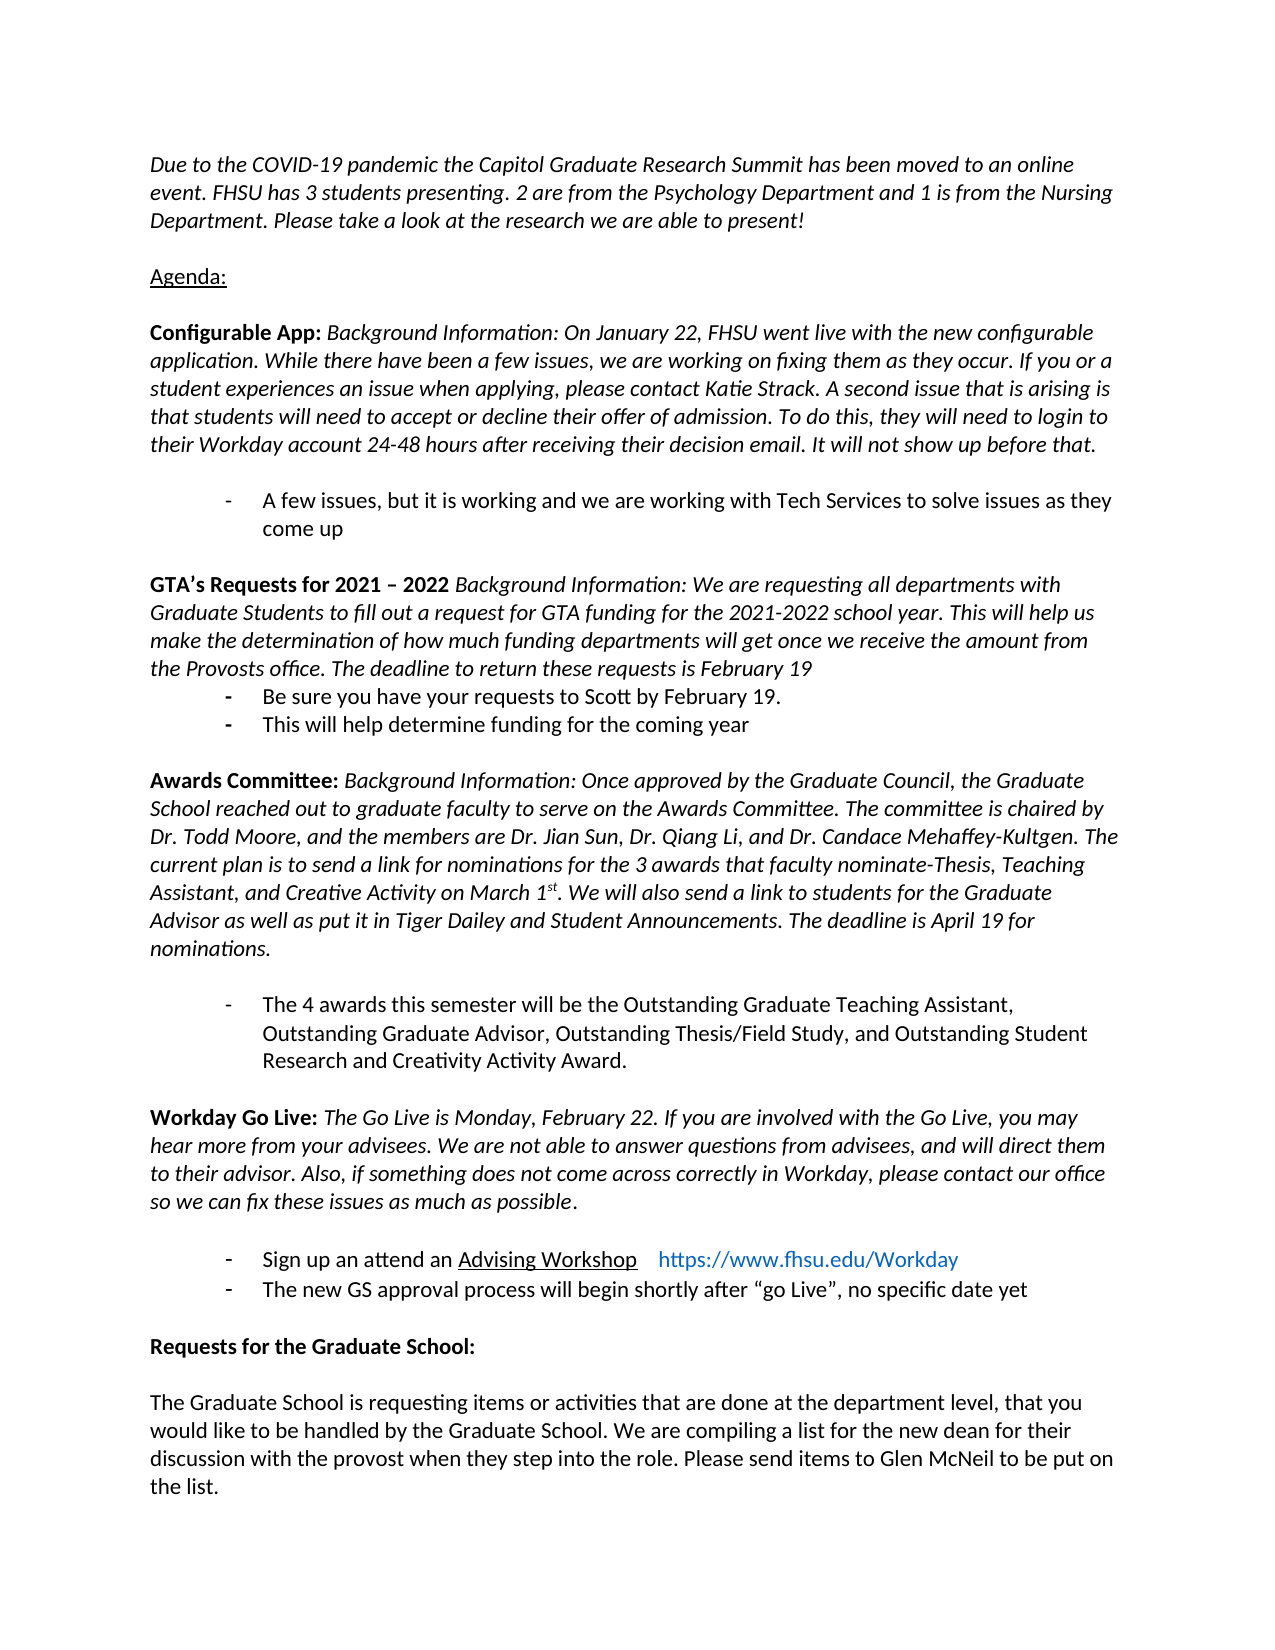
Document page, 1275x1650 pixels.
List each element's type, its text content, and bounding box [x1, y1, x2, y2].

list Sign up an attend an Advising Workshop https://www.fhsu.edu/Workday [225, 1243, 1125, 1273]
text Requests for the Graduate School: [150, 1332, 1125, 1360]
text Awards Committee: Background Information: Once approved by the Graduate Council, the Graduate School reached out to graduate faculty to serve on the Awards Committee. The committee is chaired by Dr. Todd Moore, and the members are Dr. Jian Sun, Dr. Qiang Li, and Dr. Candace Mehaffey-Kultgen. The current plan is to send a link for nominations for the 3 awards that faculty nominate-Thesis, Teaching Assistant, and Creative Activity on March 1st. We will also send a link to students for the Graduate Advisor as well as put it in Tiger Dailey and Student Announcements. The deadline is April 19 for nominations. [150, 766, 1125, 963]
text Agenda: [150, 262, 1125, 290]
text Workday Go Live: The Go Live is Monday, February 22. If you are involved with the Go Live, you may hear more from your advisees. We are not able to answer questions from advisees, and will direct them to their advisor. Also, if something does not come across correctly in Workday, please contact our office so we can fix these issues as much as possible. [150, 1103, 1125, 1215]
list The 4 awards this semester will be the Outstanding Graduate Teaching Assistant, Outstanding Graduate Advisor, Outstanding Thesis/Field Study, and Outstanding Student Research and Creativity Activity Award. [225, 991, 1125, 1075]
text GTA’s Requests for 2021 – 2022 Background Information: We are requesting all departments with Graduate Students to fill out a request for GTA funding for the 2021-2022 school year. This will help us make the determination of how much funding departments will get once we receive the amount from the Provosts office. The deadline to return these requests is February 19 [150, 570, 1125, 682]
text The Graduate School is requesting items or activities that are done at the department level, that you would like to be handled by the Graduate School. We are compiling a list for the new dean for their discussion with the provost when they step into the role. Please send items to Glen McNeil to be put on the list. [150, 1388, 1125, 1500]
text Due to the COVID-19 pandemic the Capitol Graduate Research Summit has been moved to an online event. FHSU has 3 students presenting. 2 are from the Psychology Department and 1 is from the Nursing Department. Please take a look at the research we are able to present! [150, 150, 1125, 234]
list Be sure you have your requests to Scott by February 19. [225, 682, 1125, 710]
list This will help determine funding for the coming year [225, 710, 1125, 738]
text Configurable App: Background Information: On January 22, FHSU went live with the new configurable application. While there have been a few issues, we are working on fixing them as they occur. If you or a student experiences an issue when applying, please contact Katie Strack. A second issue that is arising is that students will need to accept or decline their offer of admission. To do this, they will need to login to their Workday account 24-48 hours after receiving their decision email. It will not show up before that. [150, 318, 1125, 458]
list A few issues, but it is working and we are working with Tech Services to solve issues as they come up [225, 486, 1125, 542]
list The new GS approval process will begin shortly after “go Live”, no specific date yet [225, 1273, 1125, 1304]
